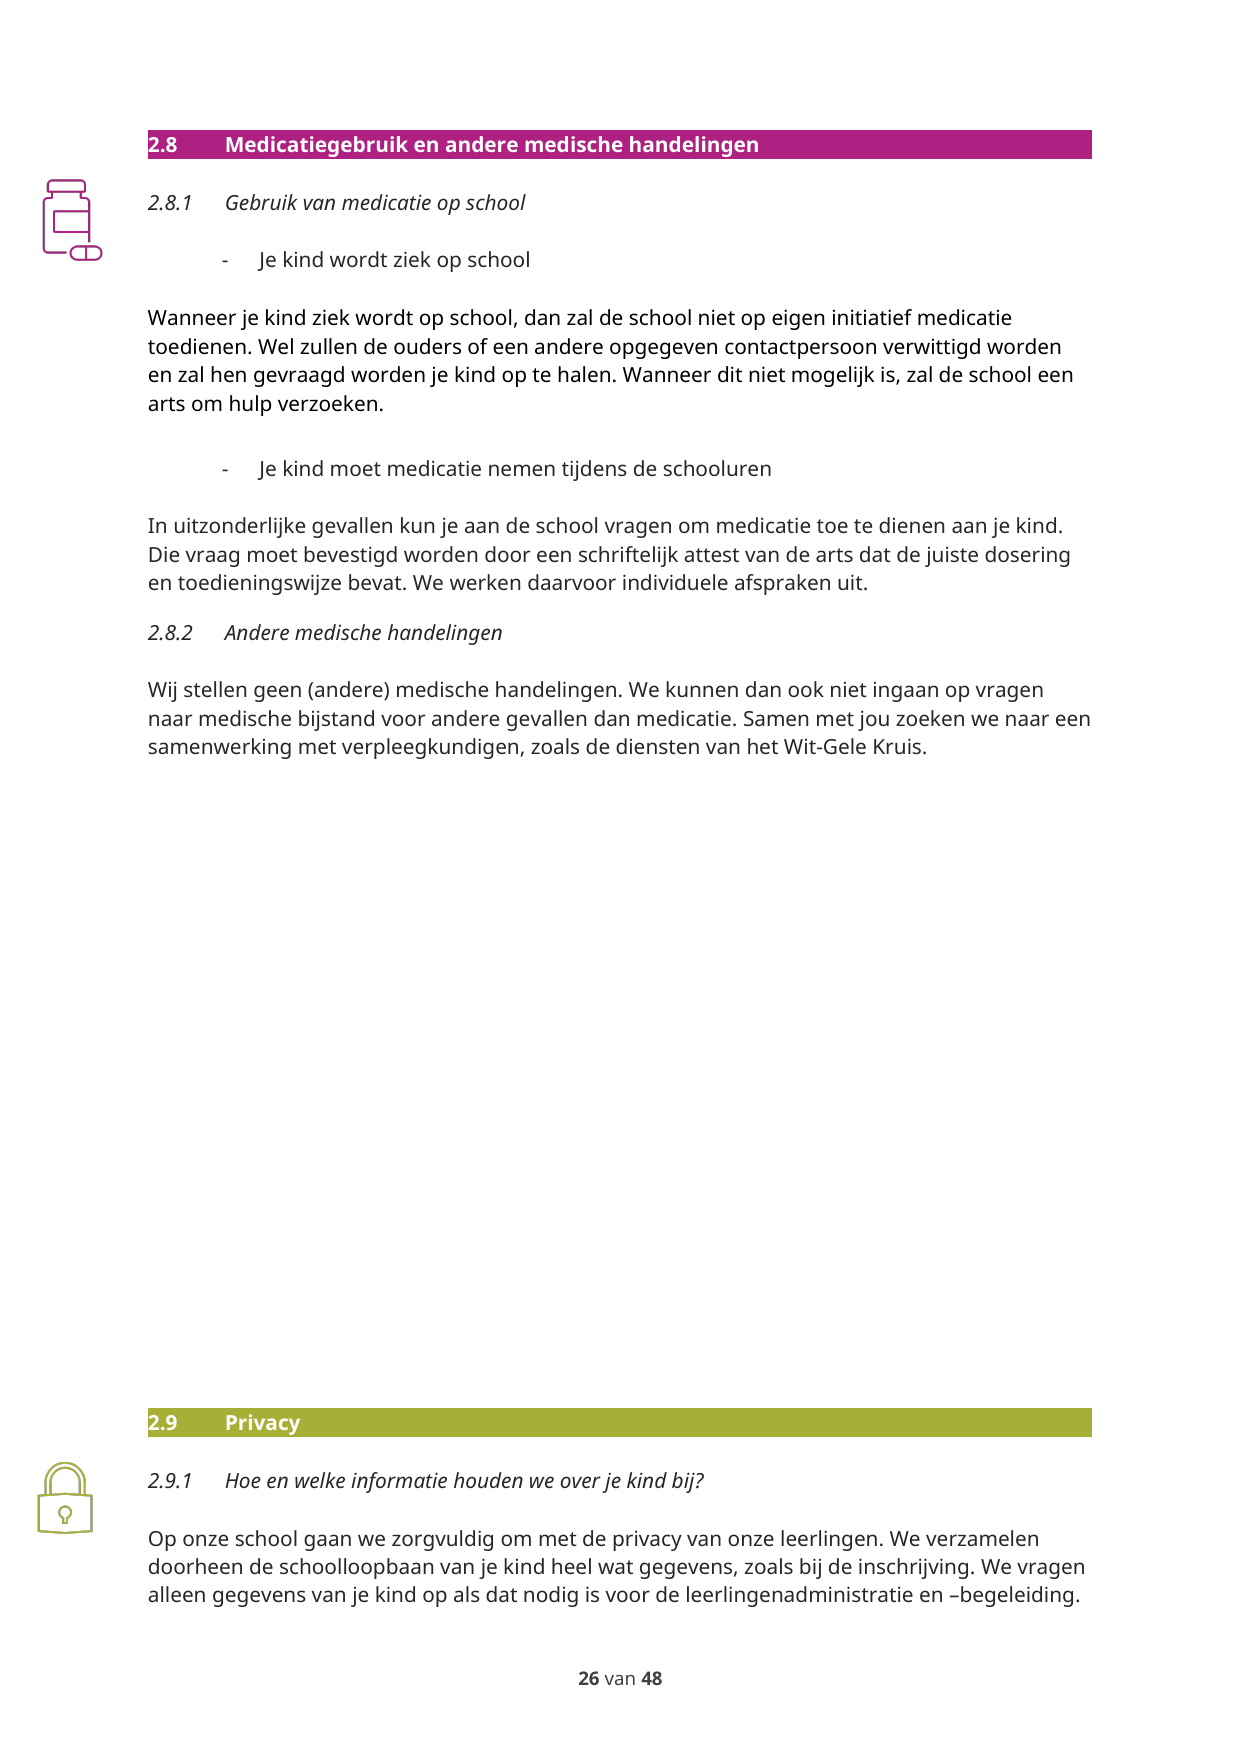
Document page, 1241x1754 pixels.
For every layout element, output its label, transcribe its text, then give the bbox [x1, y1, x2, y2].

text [148, 1524, 1092, 1609]
subtitle Gebruik van medicatie op school [148, 188, 1092, 216]
subtitle Andere medische handelingen [148, 618, 1092, 646]
text Wanneer je kind ziek wordt op school, dan zal de school niet op eigen initiatief medicatie toedienen. Wel zullen de ouders of een andere opgegeven contactpersoon verwittigd worden en zal hen gevraagd worden je kind op te halen. Wanneer dit niet mogelijk is, zal de school een arts om hulp verzoeken. [147, 303, 1092, 417]
subtitle Medicatiegebruik en andere medische handelingen [148, 130, 1092, 159]
text Wij stellen geen (andere) medische handelingen. We kunnen dan ook niet ingaan op vragen naar medische bijstand voor andere gevallen dan medicatie. Samen met jou zoeken we naar een samenwerking met verpleegkundigen, zoals de diensten van het Wit-Gele Kruis. [148, 676, 1092, 761]
list Je kind wordt ziek op school [222, 246, 1092, 274]
text In uitzonderlijke gevallen kun je aan de school vragen om medicatie toe te dienen aan je kind. Die vraag moet bevestigd worden door een schriftelijk attest van de arts dat de juiste dosering en toedieningswijze bevat. We werken daarvoor individuele afspraken uit. [148, 512, 1092, 597]
subtitle Hoe en welke informatie houden we over je kind bij? [148, 1466, 1092, 1494]
list Je kind moet medicatie nemen tijdens de schooluren [222, 454, 1092, 482]
picture [18, 1451, 112, 1545]
subtitle Privacy [148, 1408, 1092, 1437]
picture [23, 171, 122, 270]
